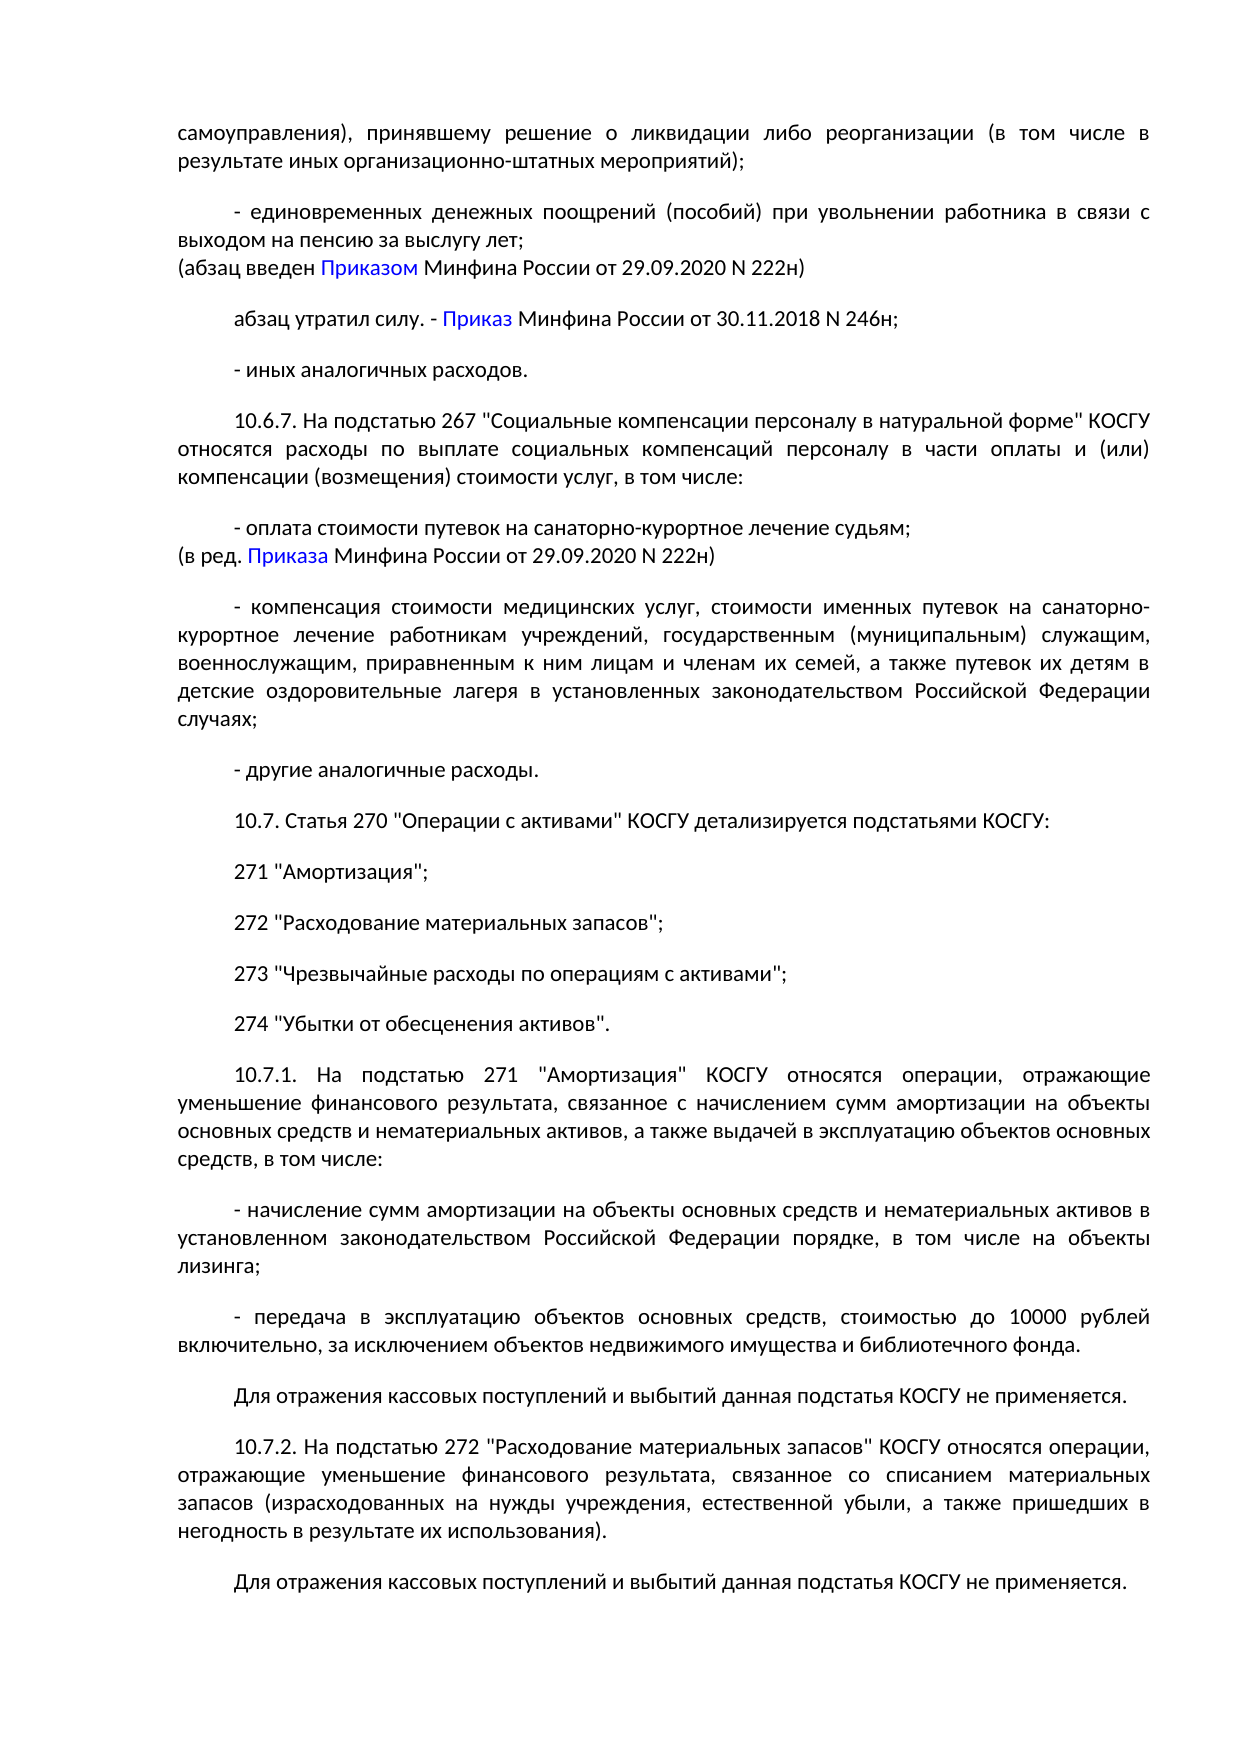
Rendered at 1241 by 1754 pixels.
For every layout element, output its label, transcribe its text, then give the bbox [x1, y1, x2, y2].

text - другие аналогичные расходы. [177, 755, 1152, 783]
text - единовременных денежных поощрений (пособий) при увольнении работника в связи с выходом на пенсию за выслугу лет; [177, 197, 1152, 253]
text - передача в эксплуатацию объектов основных средств, стоимостью до 10000 рублей включительно, за исключением объектов недвижимого имущества и библиотечного фонда. [177, 1302, 1152, 1358]
text Для отражения кассовых поступлений и выбытий данная подстатья КОСГУ не применяется. [177, 1381, 1152, 1409]
text - иных аналогичных расходов. [177, 355, 1152, 383]
text 10.7.2. На подстатью 272 "Расходование материальных запасов" КОСГУ относятся операции, отражающие уменьшение финансового результата, связанное со списанием материальных запасов (израсходованных на нужды учреждения, естественной убыли, а также пришедших в негодность в результате их использования). [177, 1432, 1152, 1544]
text - начисление сумм амортизации на объекты основных средств и нематериальных активов в установленном законодательством Российской Федерации порядке, в том числе на объекты лизинга; [177, 1196, 1152, 1279]
text 10.7.1. На подстатью 271 "Амортизация" КОСГУ относятся операции, отражающие уменьшение финансового результата, связанное с начислением сумм амортизации на объекты основных средств и нематериальных активов, а также выдачей в эксплуатацию объектов основных средств, в том числе: [177, 1061, 1152, 1173]
text абзац утратил силу. - Приказ Минфина России от 30.11.2018 N 246н; [177, 304, 1152, 332]
text (в ред. Приказа Минфина России от 29.09.2020 N 222н) [177, 541, 1152, 569]
text (абзац введен Приказом Минфина России от 29.09.2020 N 222н) [177, 253, 1152, 281]
text 272 "Расходование материальных запасов"; [177, 908, 1152, 936]
text 10.6.7. На подстатью 267 "Социальные компенсации персоналу в натуральной форме" КОСГУ относятся расходы по выплате социальных компенсаций персоналу в части оплаты и (или) компенсации (возмещения) стоимости услуг, в том числе: [177, 406, 1152, 490]
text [177, 118, 1152, 174]
text Для отражения кассовых поступлений и выбытий данная подстатья КОСГУ не применяется. [177, 1567, 1152, 1595]
text 274 "Убытки от обесценения активов". [177, 1009, 1152, 1038]
text 273 "Чрезвычайные расходы по операциям с активами"; [177, 959, 1152, 987]
text - компенсация стоимости медицинских услуг, стоимости именных путевок на санаторно-курортное лечение работникам учреждений, государственным (муниципальным) служащим, военнослужащим, приравненным к ним лицам и членам их семей, а также путевок их детям в детские оздоровительные лагеря в установленных законодательством Российской Федерации случаях; [177, 592, 1152, 732]
text 271 "Амортизация"; [177, 857, 1152, 885]
text 10.7. Статья 270 "Операции с активами" КОСГУ детализируется подстатьями КОСГУ: [177, 806, 1152, 834]
text - оплата стоимости путевок на санаторно-курортное лечение судьям; [177, 513, 1152, 541]
